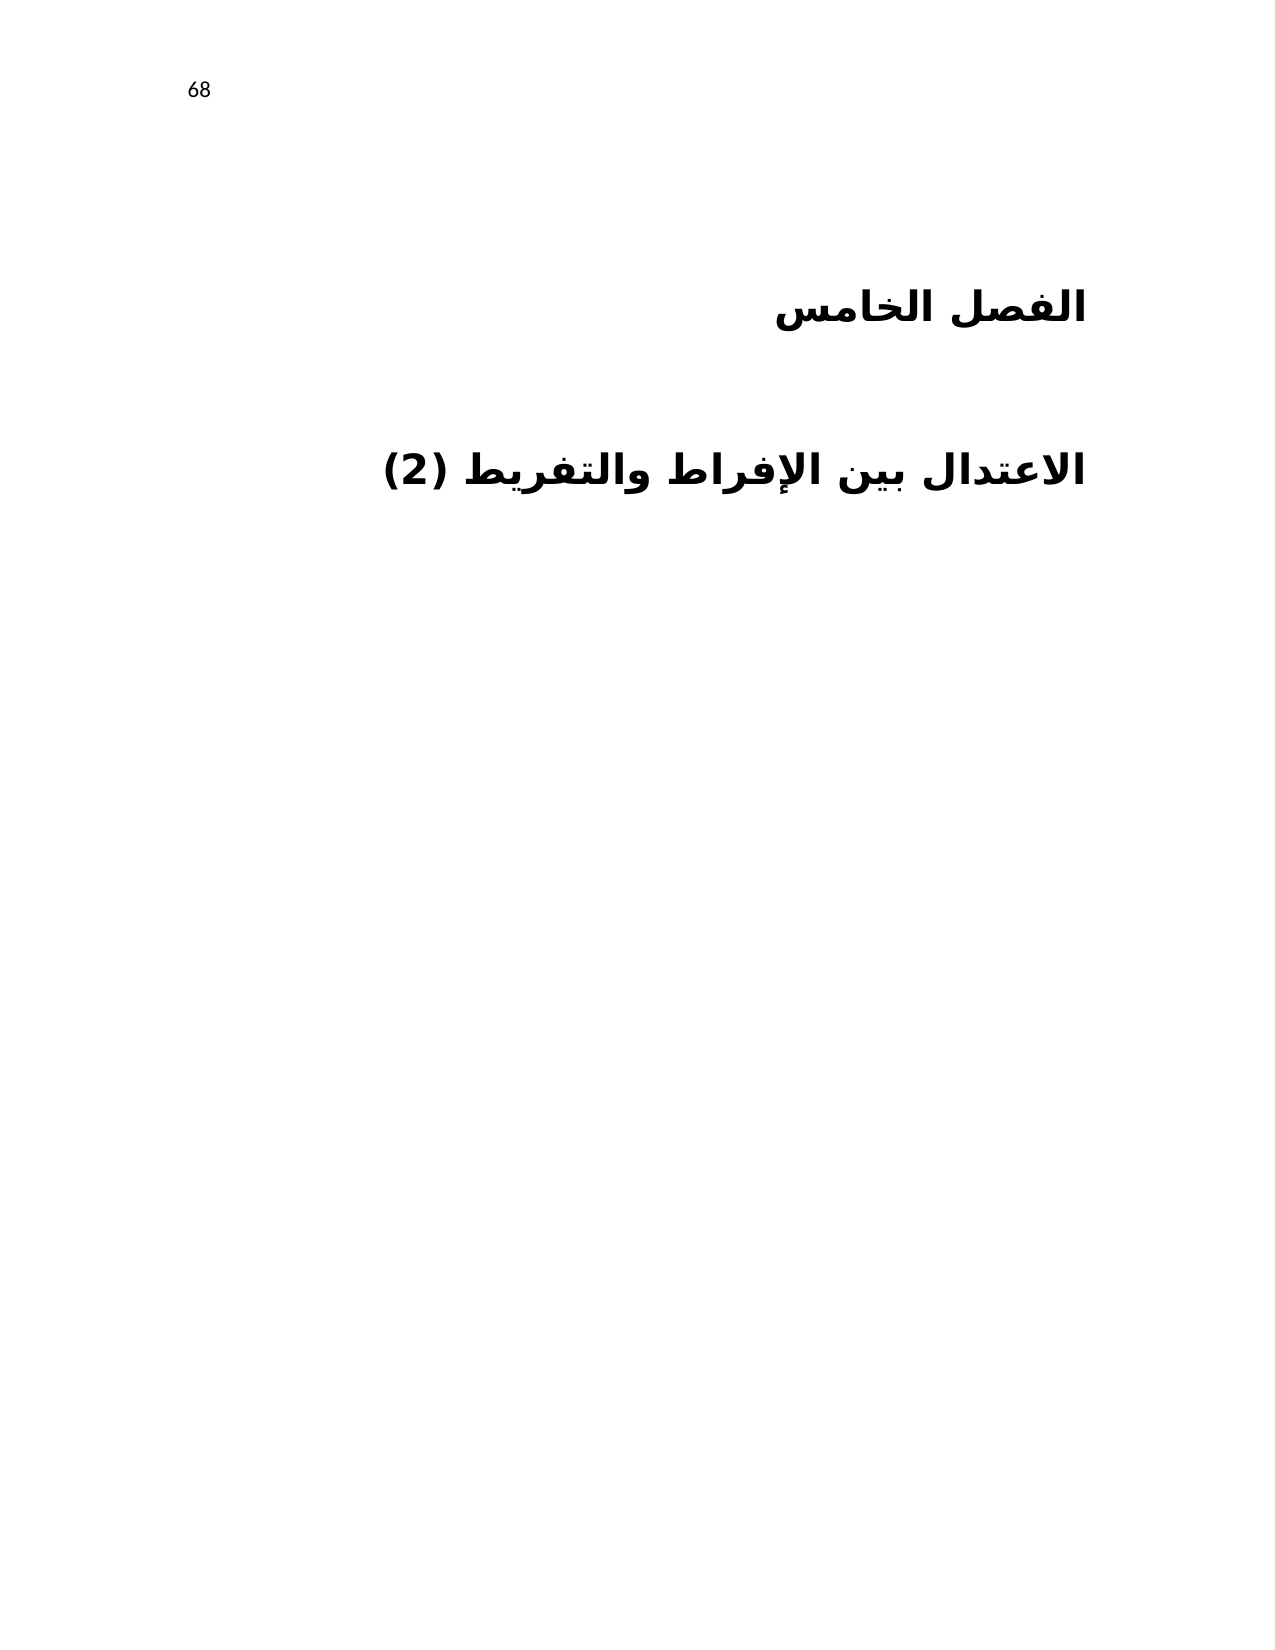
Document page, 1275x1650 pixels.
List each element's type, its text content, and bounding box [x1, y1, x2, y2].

text الاعتدال بين الإفراط والتفريط (2) [187, 446, 1087, 494]
text الفصل الخامس [187, 283, 1087, 331]
